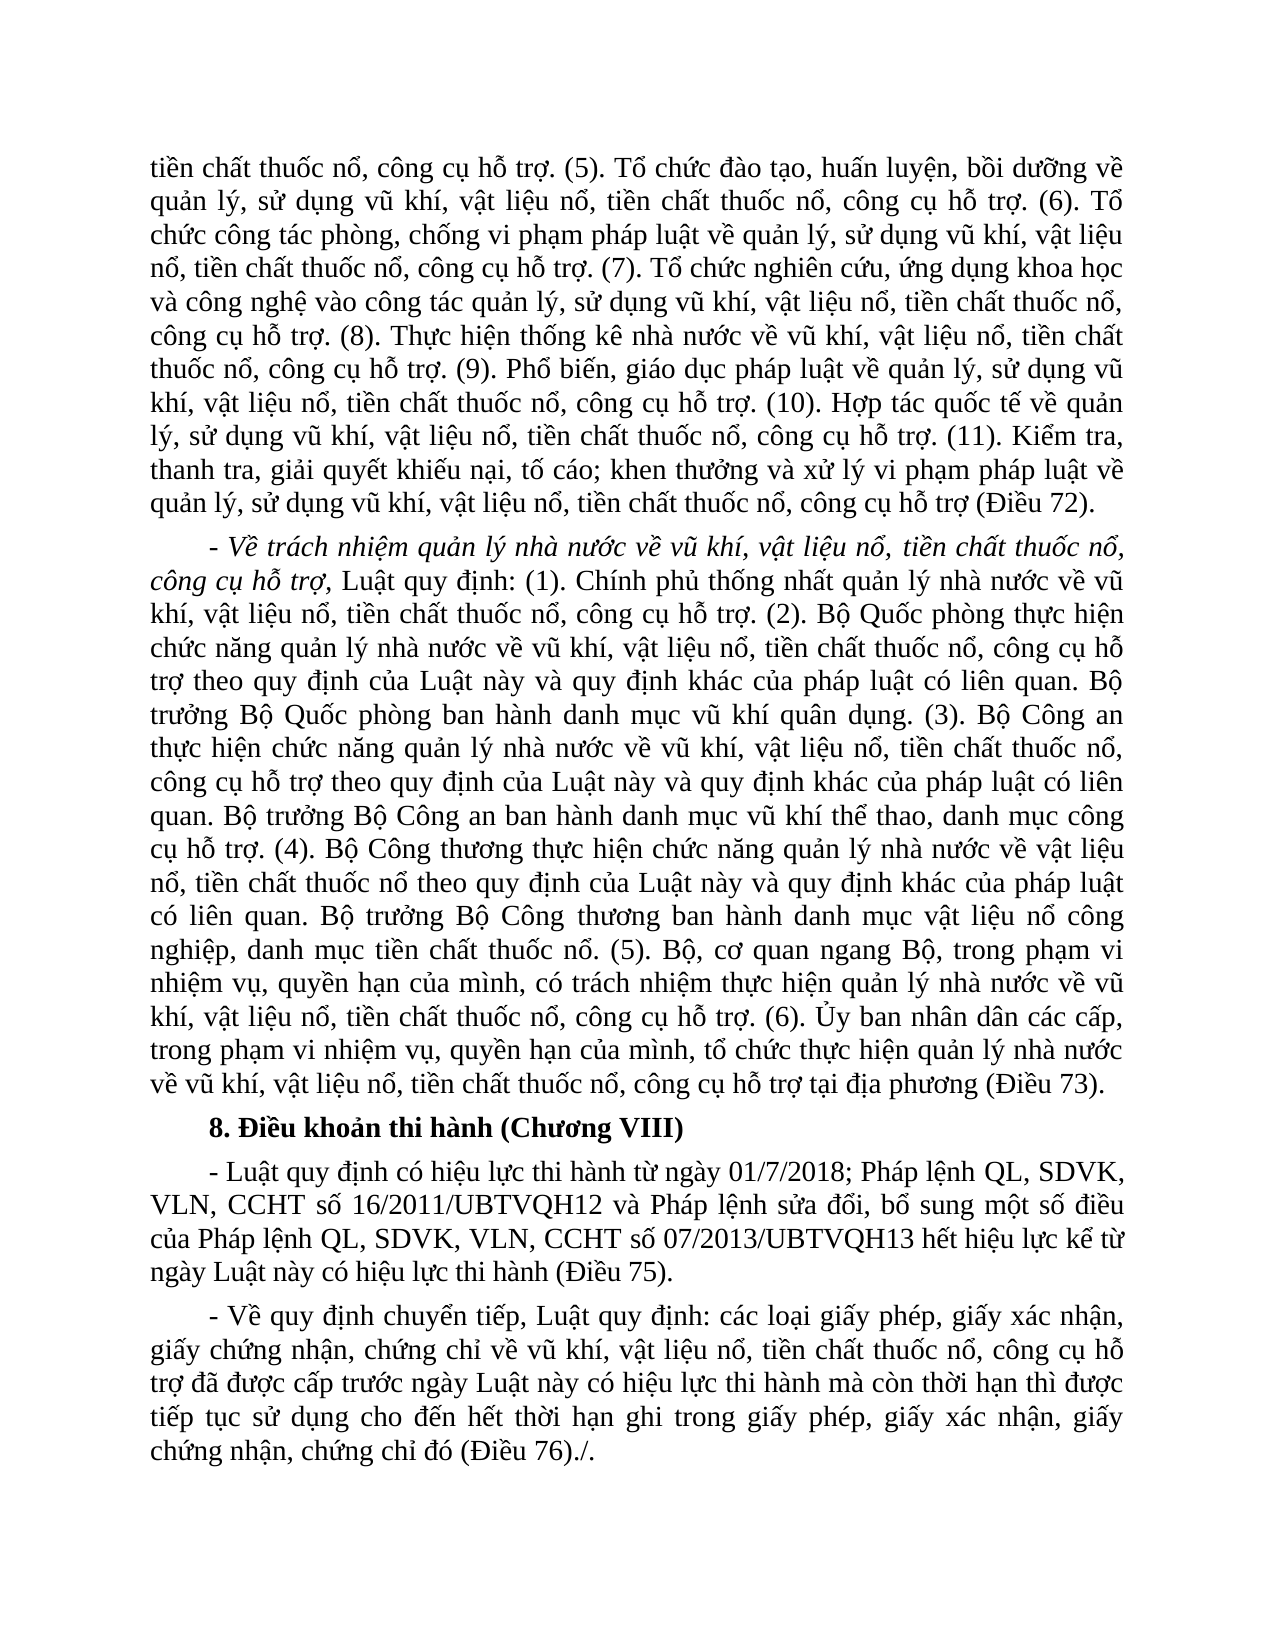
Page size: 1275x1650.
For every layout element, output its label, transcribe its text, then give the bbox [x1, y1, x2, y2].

text - Luật quy định có hiệu lực thi hành từ ngày 01/7/2018; Pháp lệnh QL, SDVK, VLN, CCHT số 16/2011/UBTVQH12 và Pháp lệnh sửa đổi, bổ sung một số điều của Pháp lệnh QL, SDVK, VLN, CCHT số 07/2013/UBTVQH13 hết hiệu lực kể từ ngày Luật này có hiệu lực thi hành (Điều 75). [150, 1154, 1125, 1288]
text 8. Điều khoản thi hành (Chương VIII) [150, 1110, 1125, 1143]
text - Về quy định chuyển tiếp, Luật quy định: các loại giấy phép, giấy xác nhận, giấy chứng nhận, chứng chỉ về vũ khí, vật liệu nổ, tiền chất thuốc nổ, công cụ hỗ trợ đã được cấp trước ngày Luật này có hiệu lực thi hành mà còn thời hạn thì được tiếp tục sử dụng cho đến hết thời hạn ghi trong giấy phép, giấy xác nhận, giấy chứng nhận, chứng chỉ đó (Điều 76)./. [150, 1298, 1125, 1466]
text - Về trách nhiệm quản lý nhà nước về vũ khí, vật liệu nổ, tiền chất thuốc nổ, công cụ hỗ trợ, Luật quy định: (1). Chính phủ thống nhất quản lý nhà nước về vũ khí, vật liệu nổ, tiền chất thuốc nổ, công cụ hỗ trợ. (2). Bộ Quốc phòng thực hiện chức năng quản lý nhà nước về vũ khí, vật liệu nổ, tiền chất thuốc nổ, công cụ hỗ trợ theo quy định của Luật này và quy định khác của pháp luật có liên quan. Bộ trưởng Bộ Quốc phòng ban hành danh mục vũ khí quân dụng. (3). Bộ Công an thực hiện chức năng quản lý nhà nước về vũ khí, vật liệu nổ, tiền chất thuốc nổ, công cụ hỗ trợ theo quy định của Luật này và quy định khác của pháp luật có liên quan. Bộ trưởng Bộ Công an ban hành danh mục vũ khí thể thao, danh mục công cụ hỗ trợ. (4). Bộ Công thương thực hiện chức năng quản lý nhà nước về vật liệu nổ, tiền chất thuốc nổ theo quy định của Luật này và quy định khác của pháp luật có liên quan. Bộ trưởng Bộ Công thương ban hành danh mục vật liệu nổ công nghiệp, danh mục tiền chất thuốc nổ. (5). Bộ, cơ quan ngang Bộ, trong phạm vi nhiệm vụ, quyền hạn của mình, có trách nhiệm thực hiện quản lý nhà nước về vũ khí, vật liệu nổ, tiền chất thuốc nổ, công cụ hỗ trợ. (6). Ủy ban nhân dân các cấp, trong phạm vi nhiệm vụ, quyền hạn của mình, tổ chức thực hiện quản lý nhà nước về vũ khí, vật liệu nổ, tiền chất thuốc nổ, công cụ hỗ trợ tại địa phương (Điều 73). [150, 529, 1125, 1099]
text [150, 150, 1125, 519]
